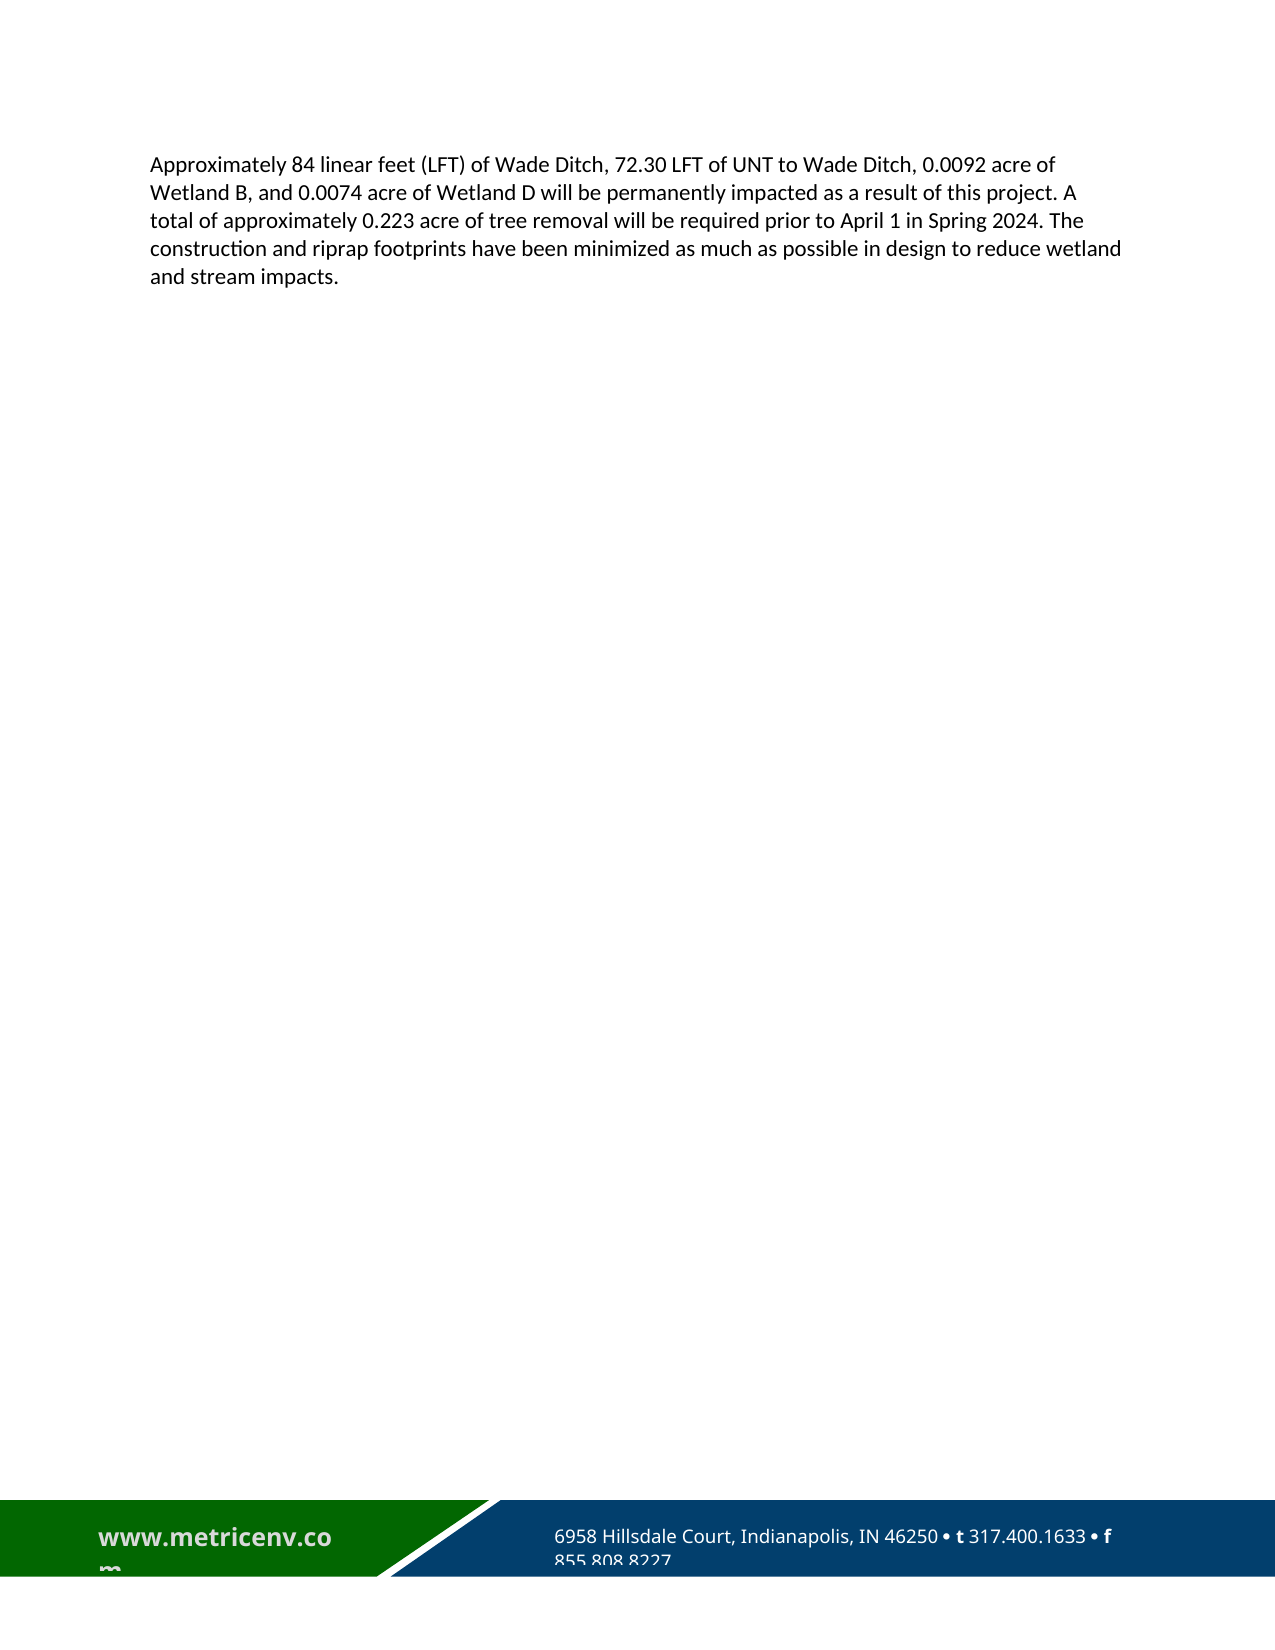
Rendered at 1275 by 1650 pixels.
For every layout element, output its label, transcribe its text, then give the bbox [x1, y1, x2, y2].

text Approximately 84 linear feet (LFT) of Wade Ditch, 72.30 LFT of UNT to Wade Ditch, 0.0092 acre of Wetland B, and 0.0074 acre of Wetland D will be permanently impacted as a result of this project. A total of approximately 0.223 acre of tree removal will be required prior to April 1 in Spring 2024. The construction and riprap footprints have been minimized as much as possible in design to reduce wetland and stream impacts. [150, 150, 1125, 290]
